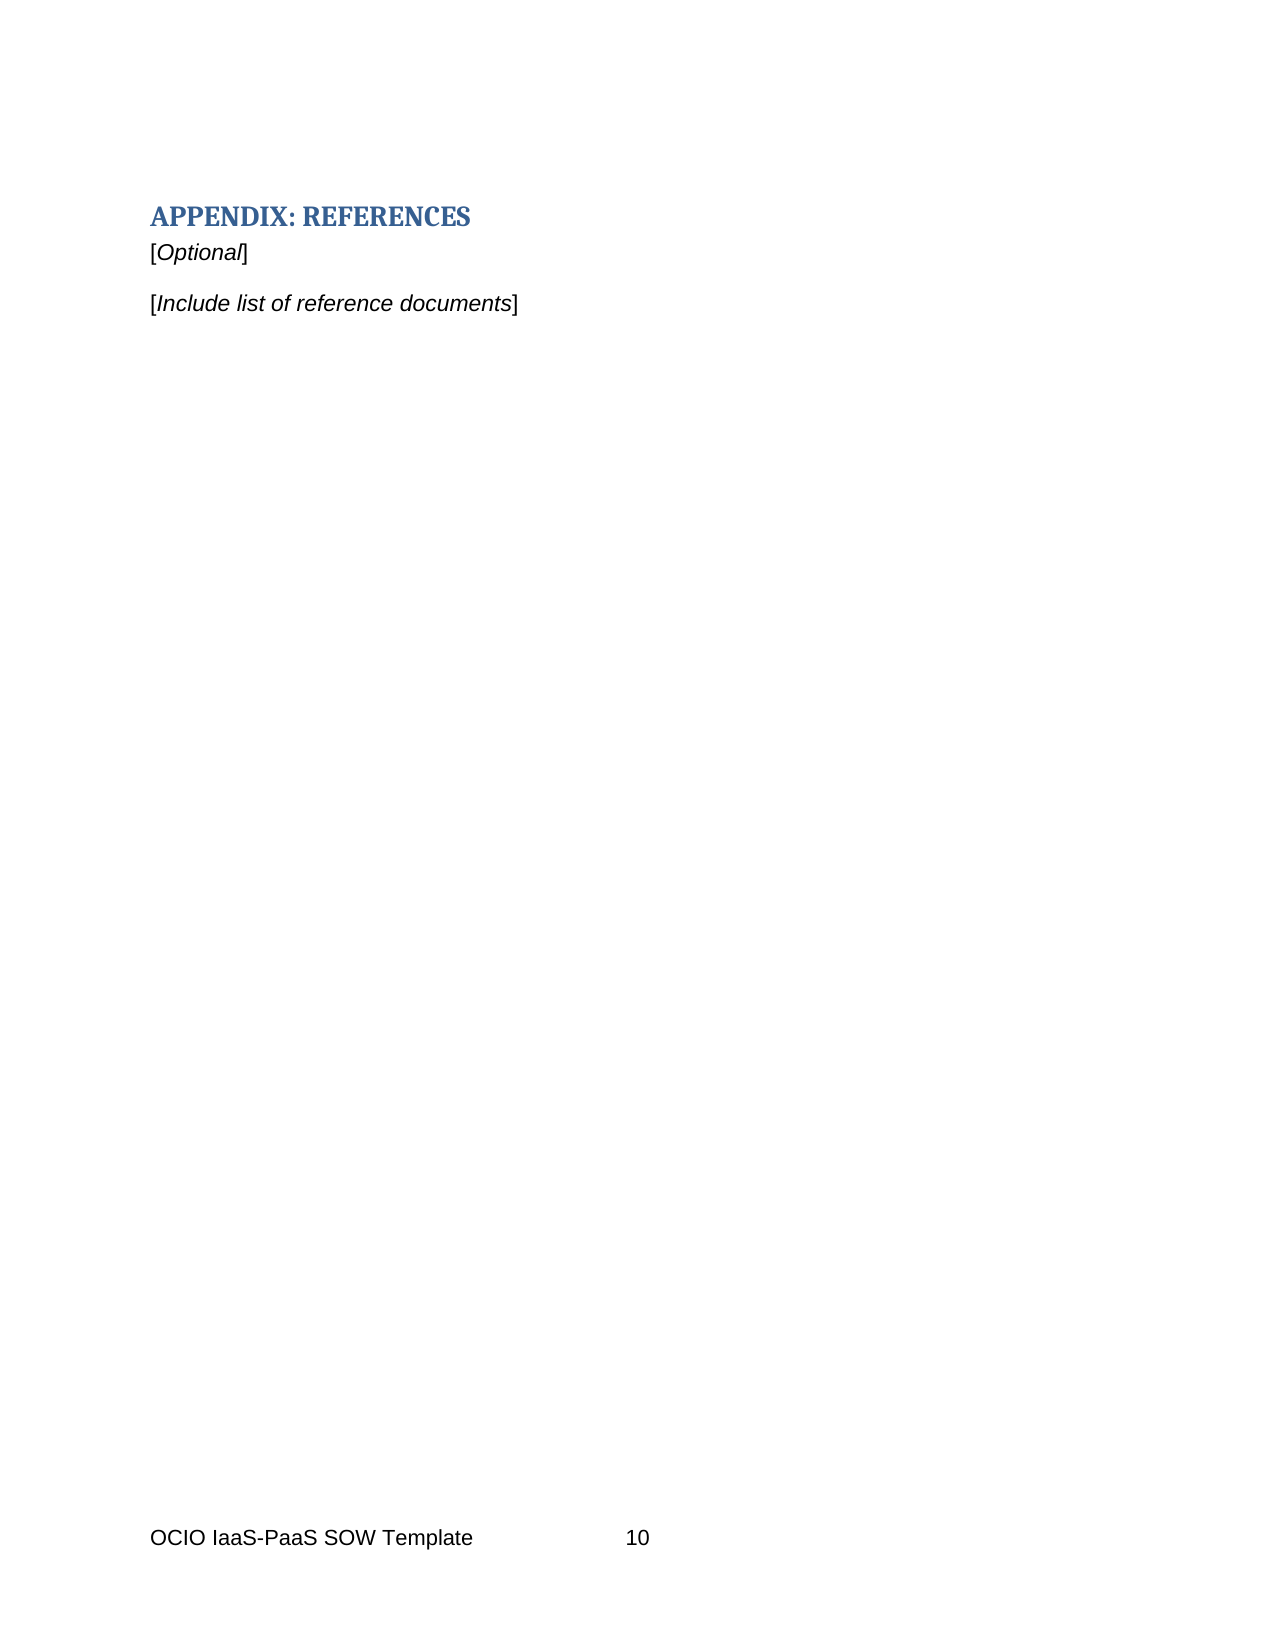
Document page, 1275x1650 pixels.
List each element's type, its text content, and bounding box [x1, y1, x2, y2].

subtitle APPENDIX: REFERENCES [150, 200, 1125, 233]
text [Include list of reference documents] [150, 289, 1125, 316]
text [Optional] [150, 238, 1125, 265]
